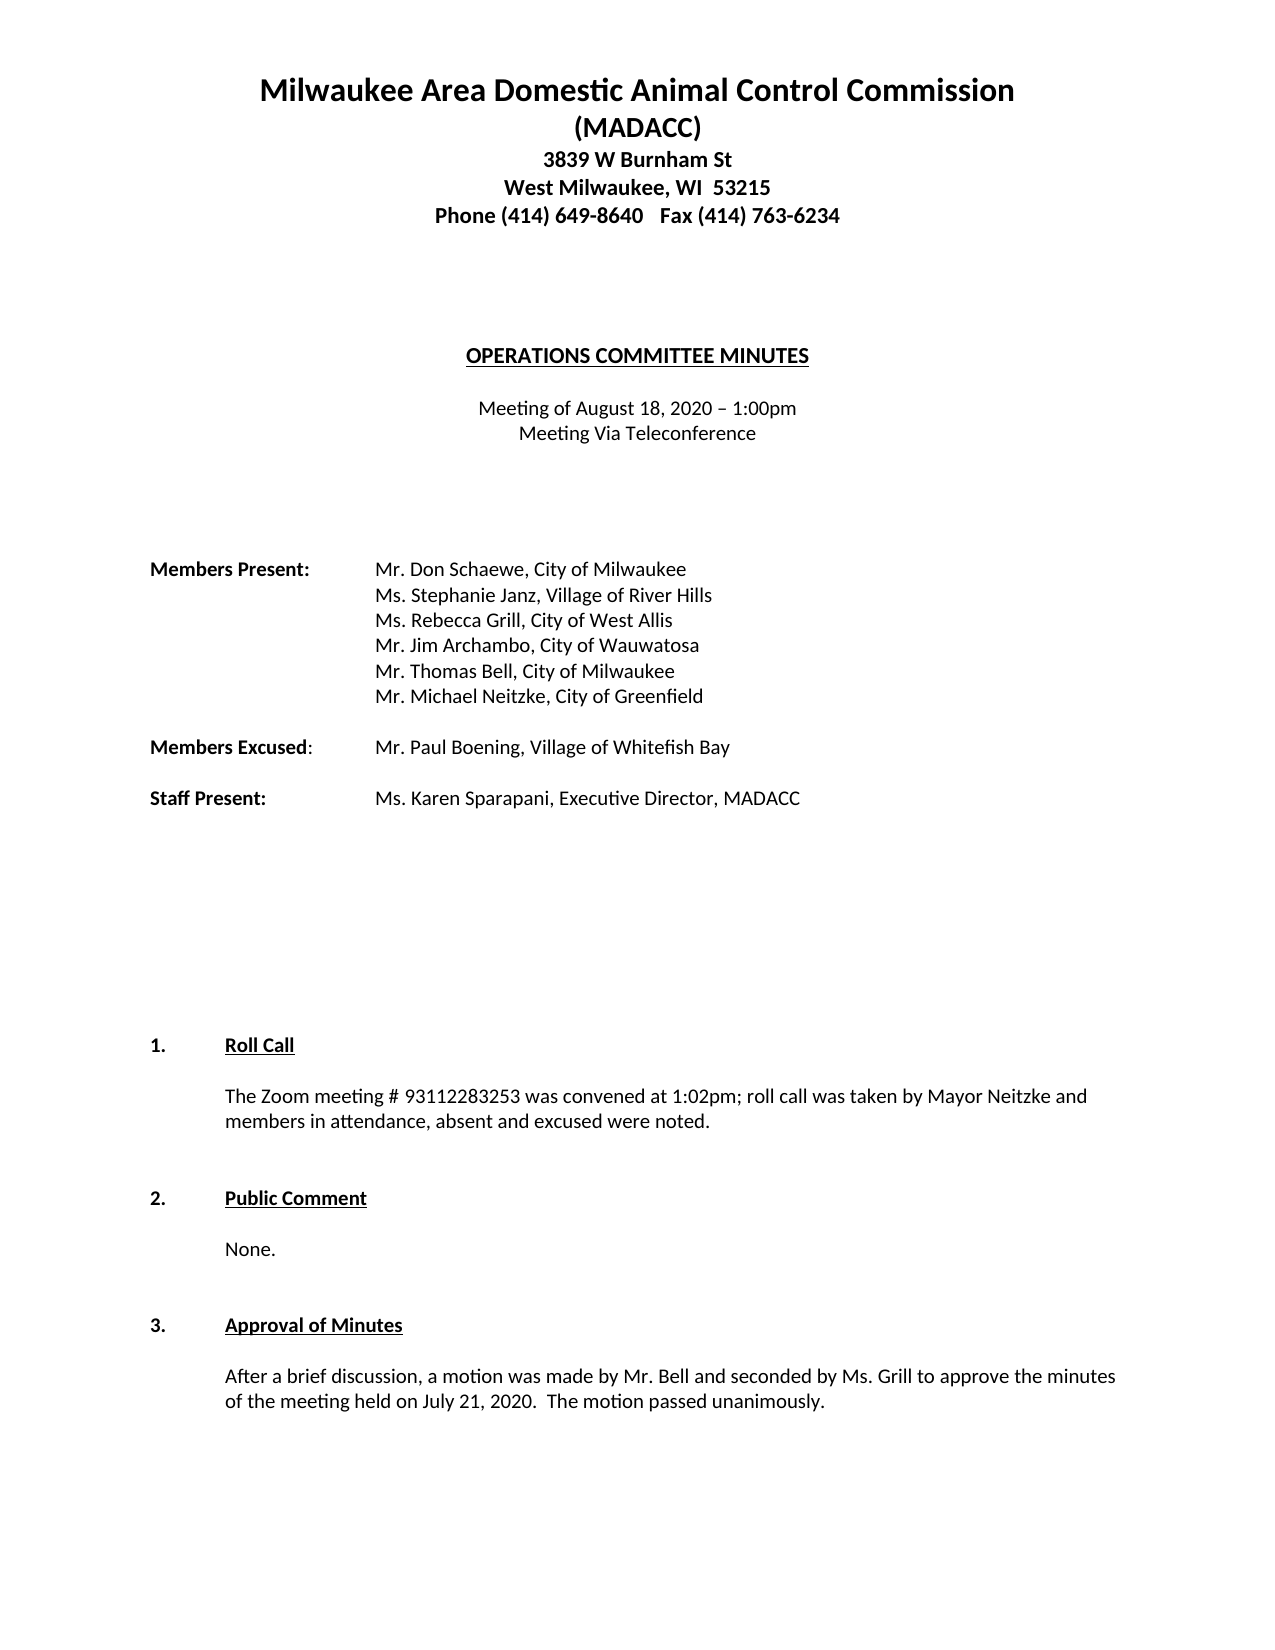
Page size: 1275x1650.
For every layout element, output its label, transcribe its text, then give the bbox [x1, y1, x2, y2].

text Members Present: Mr. Don Schaewe, City of Milwaukee [150, 556, 1125, 582]
text Ms. Rebecca Grill, City of West Allis [150, 607, 1125, 633]
text Mr. Jim Archambo, City of Wauwatosa [150, 633, 1125, 658]
text Ms. Stephanie Janz, Village of River Hills [300, 582, 1125, 607]
list Public Comment [150, 1185, 1125, 1210]
text West Milwaukee, WI 53215 [150, 173, 1125, 201]
text Meeting Via Teleconference [150, 420, 1125, 446]
text The Zoom meeting # 93112283253 was convened at 1:02pm; roll call was taken by Mayor Neitzke and members in attendance, absent and excused were noted. [225, 1083, 1125, 1134]
text Mr. Michael Neitzke, City of Greenfield [300, 683, 1125, 709]
text 3839 W Burnham St [150, 145, 1125, 173]
list Roll Call [150, 1032, 1125, 1058]
text (MADACC) [150, 109, 1125, 145]
text Members Excused: Mr. Paul Boening, Village of Whitefish Bay [150, 734, 1125, 760]
text None. [225, 1236, 1125, 1261]
title Milwaukee Area Domestic Animal Control Commission [150, 69, 1125, 109]
text Mr. Thomas Bell, City of Milwaukee [150, 658, 1125, 683]
text After a brief discussion, a motion was made by Mr. Bell and seconded by Ms. Grill to approve the minutes of the meeting held on July 21, 2020. The motion passed unanimously. [225, 1363, 1125, 1414]
list Approval of Minutes [150, 1312, 1125, 1337]
text Phone (414) 649-8640 Fax (414) 763-6234 [150, 201, 1125, 229]
subtitle Meeting of August 18, 2020 – 1:00pm [150, 395, 1125, 420]
text Staff Present: Ms. Karen Sparapani, Executive Director, MADACC [150, 785, 1125, 811]
text OPERATIONS COMMITTEE MINUTES [150, 341, 1125, 369]
